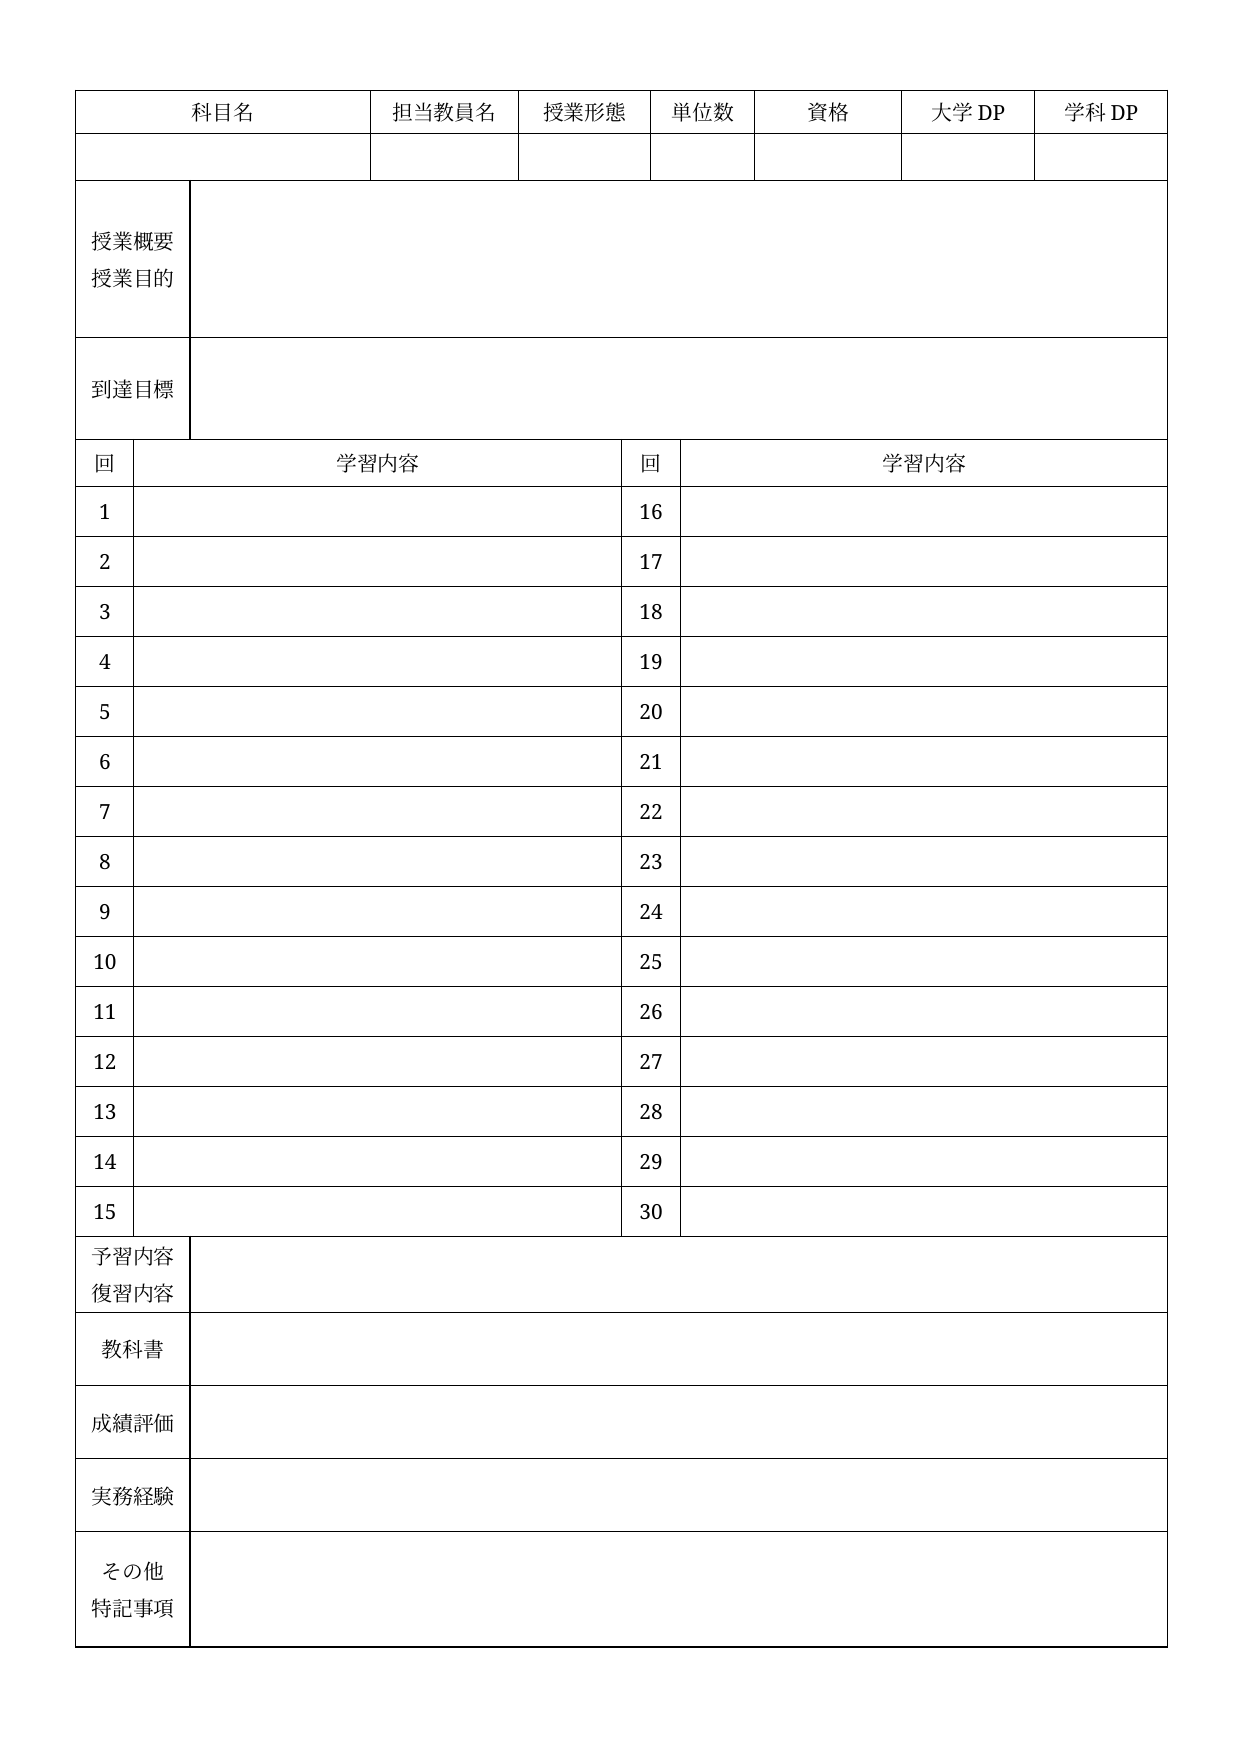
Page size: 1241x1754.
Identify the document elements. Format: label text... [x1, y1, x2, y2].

table_cell 学習内容 [134, 440, 621, 486]
table_header 授業形態 [519, 91, 650, 133]
table_cell 12 [76, 1037, 133, 1086]
table_cell [134, 1037, 621, 1086]
table_cell [681, 687, 1167, 736]
table_cell 30 [622, 1187, 680, 1236]
table_cell [681, 937, 1167, 986]
table_cell [681, 837, 1167, 886]
table_cell [681, 787, 1167, 836]
table_cell [191, 338, 1167, 439]
table_cell 11 [76, 987, 133, 1036]
table_cell 19 [622, 637, 680, 686]
table_cell 7 [76, 787, 133, 836]
table_cell 3 [76, 587, 133, 636]
table_header 担当教員名 [371, 91, 518, 133]
table_cell [681, 1037, 1167, 1086]
table_cell 予習内容 復習内容 [76, 1237, 189, 1312]
table_cell [134, 1137, 621, 1186]
table_cell [191, 1386, 1167, 1458]
table_cell 4 [76, 637, 133, 686]
table_cell 23 [622, 837, 680, 886]
table_cell [755, 134, 901, 180]
table_cell 5 [76, 687, 133, 736]
table_cell 25 [622, 937, 680, 986]
table_cell 2 [76, 537, 133, 586]
table_cell [681, 537, 1167, 586]
table_cell [134, 937, 621, 986]
table_cell その他 特記事項 [76, 1532, 189, 1646]
table_cell 8 [76, 837, 133, 886]
table_cell [134, 887, 621, 936]
table_cell [134, 987, 621, 1036]
table_cell [134, 737, 621, 786]
table_cell [681, 1187, 1167, 1236]
table_cell 6 [76, 737, 133, 786]
table_cell 22 [622, 787, 680, 836]
table_cell [191, 1459, 1167, 1531]
table_cell [902, 134, 1034, 180]
table_cell [134, 687, 621, 736]
table_cell 24 [622, 887, 680, 936]
table_cell 到達目標 [76, 338, 189, 439]
table_cell 13 [76, 1087, 133, 1136]
table_cell 10 [76, 937, 133, 986]
table_cell [651, 134, 754, 180]
table_cell 回 [622, 440, 680, 486]
table_cell 28 [622, 1087, 680, 1136]
table_header 資格 [755, 91, 901, 133]
table_header 学科DP [1035, 91, 1167, 133]
table_cell 成績評価 [76, 1386, 189, 1458]
table_cell [681, 587, 1167, 636]
table_cell 18 [622, 587, 680, 636]
table_cell 20 [622, 687, 680, 736]
table_header 単位数 [651, 91, 754, 133]
table_cell [681, 637, 1167, 686]
table_cell [191, 1532, 1167, 1646]
table_cell 実務経験 [76, 1459, 189, 1531]
table_cell [681, 1137, 1167, 1186]
table_cell [1035, 134, 1167, 180]
table_cell [134, 637, 621, 686]
table_cell 授業概要 授業目的 [76, 181, 189, 337]
table_cell [134, 1087, 621, 1136]
table_header 科目名 [76, 91, 370, 133]
table_cell [371, 134, 518, 180]
table_cell 17 [622, 537, 680, 586]
table_cell 14 [76, 1137, 133, 1186]
table_cell [191, 181, 1167, 337]
table_cell 16 [622, 487, 680, 536]
table_cell [191, 1313, 1167, 1385]
table_cell 26 [622, 987, 680, 1036]
table_cell [134, 837, 621, 886]
table_header 大学DP [902, 91, 1034, 133]
table_cell [191, 1237, 1167, 1312]
table_cell 27 [622, 1037, 680, 1086]
table_cell 1 [76, 487, 133, 536]
table_cell [76, 134, 370, 180]
table_cell 回 [76, 440, 133, 486]
table_cell [134, 487, 621, 536]
table_cell [681, 487, 1167, 536]
table_cell [134, 787, 621, 836]
table_cell [681, 887, 1167, 936]
table_cell 21 [622, 737, 680, 786]
table_cell 学習内容 [681, 440, 1167, 486]
table_cell 29 [622, 1137, 680, 1186]
table_cell 15 [76, 1187, 133, 1236]
table_cell [681, 1087, 1167, 1136]
table_cell [134, 587, 621, 636]
table_cell [681, 737, 1167, 786]
table_cell 教科書 [76, 1313, 189, 1385]
table_cell [519, 134, 650, 180]
table_cell 9 [76, 887, 133, 936]
table_cell [134, 1187, 621, 1236]
table_cell [681, 987, 1167, 1036]
table_cell [134, 537, 621, 586]
